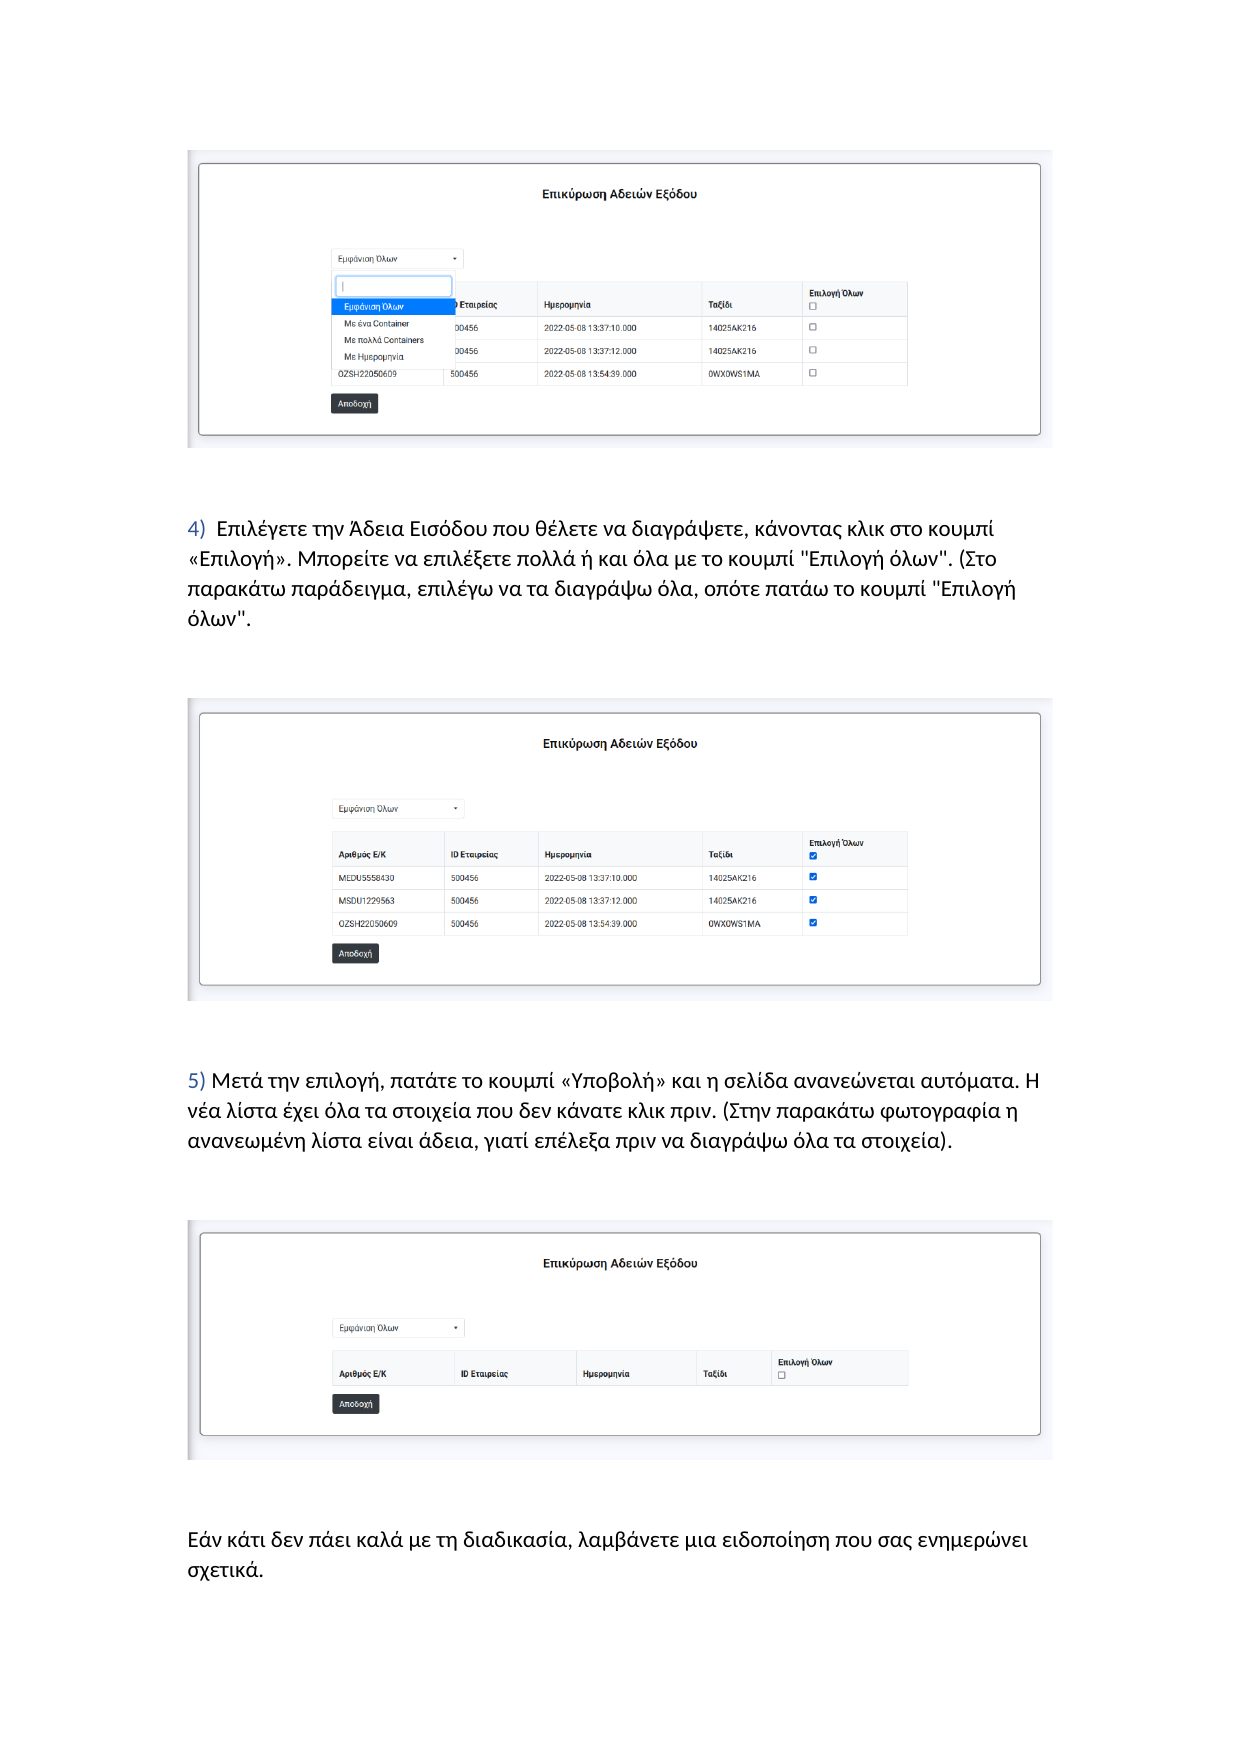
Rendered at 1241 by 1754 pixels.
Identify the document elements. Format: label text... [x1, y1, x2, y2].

picture [187, 1220, 1053, 1460]
text 4) Επιλέγετε την Άδεια Εισόδου που θέλετε να διαγράψετε, κάνοντας κλικ στο κουμπί «Επιλογή». Μπορείτε να επιλέξετε πολλά ή και όλα με το κουμπί "Επιλογή όλων". (Στο παρακάτω παράδειγμα, επιλέγω να τα διαγράψω όλα, οπότε πατάω το κουμπί "Επιλογή όλων". [187, 514, 1053, 632]
picture [187, 698, 1053, 1001]
picture [187, 150, 1053, 448]
text Εάν κάτι δεν πάει καλά με τη διαδικασία, λαμβάνετε μια ειδοποίηση που σας ενημερώνει σχετικά. [187, 1525, 1053, 1583]
text 5) Μετά την επιλογή, πατάτε το κουμπί «Υποβολή» και η σελίδα ανανεώνεται αυτόματα. Η νέα λίστα έχει όλα τα στοιχεία που δεν κάνατε κλικ πριν. (Στην παρακάτω φωτογραφία η ανανεωμένη λίστα είναι άδεια, γιατί επέλεξα πριν να διαγράψω όλα τα στοιχεία). [187, 1066, 1053, 1154]
